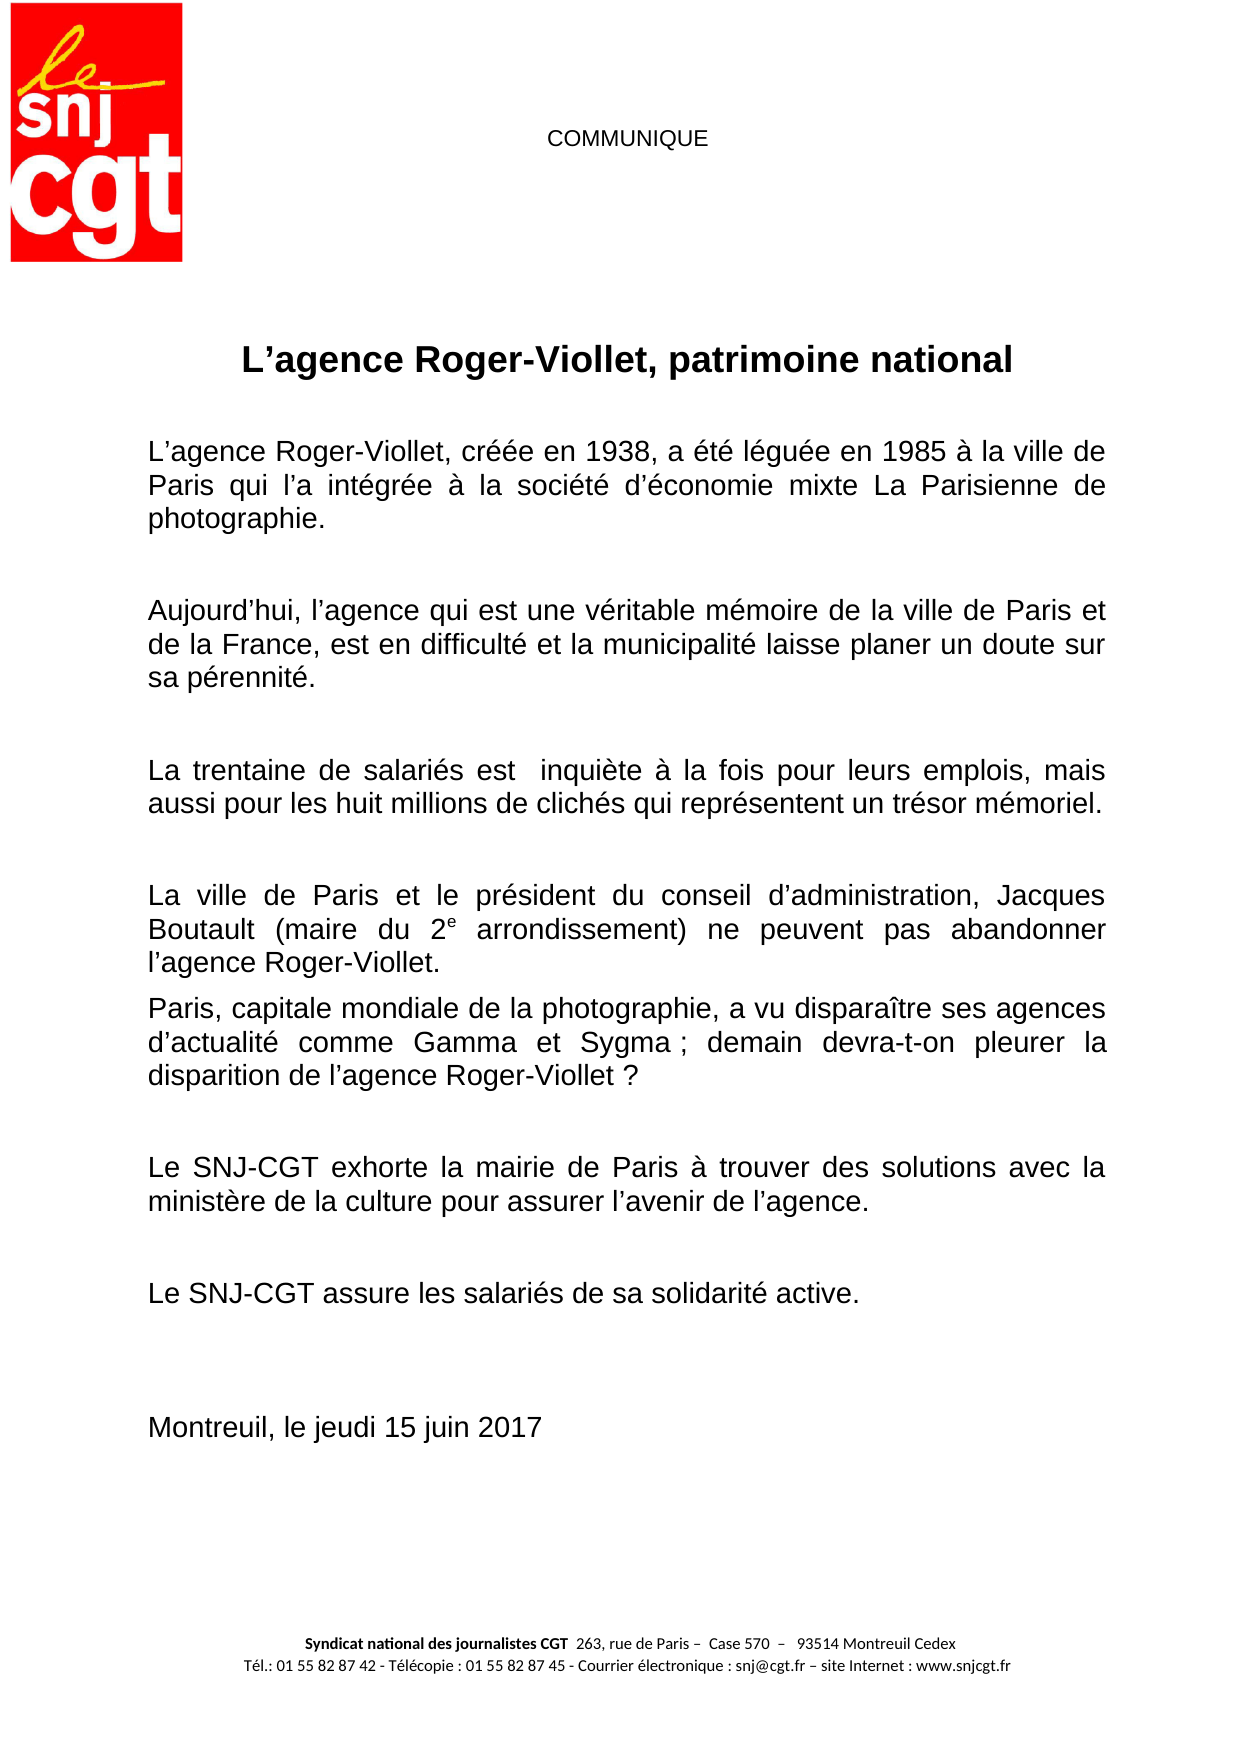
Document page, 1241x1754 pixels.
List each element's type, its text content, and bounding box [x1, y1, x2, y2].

picture [9, 2, 183, 262]
text COMMUNIQUE [148, 125, 1107, 152]
text Montreuil, le jeudi 15 juin 2017 [148, 1410, 1107, 1444]
text La ville de Paris et le président du conseil d’administration, Jacques Boutault (maire du 2e arrondissement) ne peuvent pas abandonner l’agence Roger-Viollet. [148, 878, 1107, 979]
text L’agence Roger-Viollet, créée en 1938, a été léguée en 1985 à la ville de Paris qui l’a intégrée à la société d’économie mixte La Parisienne de photographie. [148, 434, 1107, 535]
text Le SNJ-CGT assure les salariés de sa solidarité active. [148, 1276, 1107, 1309]
text Le SNJ-CGT exhorte la mairie de Paris à trouver des solutions avec la ministère de la culture pour assurer l’avenir de l’agence. [148, 1150, 1107, 1217]
text Paris, capitale mondiale de la photographie, a vu disparaître ses agences d’actualité comme Gamma et Sygma ; demain devra-t-on pleurer la disparition de l’agence Roger-Viollet ? [148, 991, 1107, 1092]
text La trentaine de salariés est inquiète à la fois pour leurs emplois, mais aussi pour les huit millions de clichés qui représentent un trésor mémoriel. [148, 752, 1107, 819]
text Aujourd’hui, l’agence qui est une véritable mémoire de la ville de Paris et de la France, est en difficulté et la municipalité laisse planer un doute sur sa pérennité. [148, 593, 1107, 694]
text L’agence Roger-Viollet, patrimoine national [148, 337, 1107, 380]
